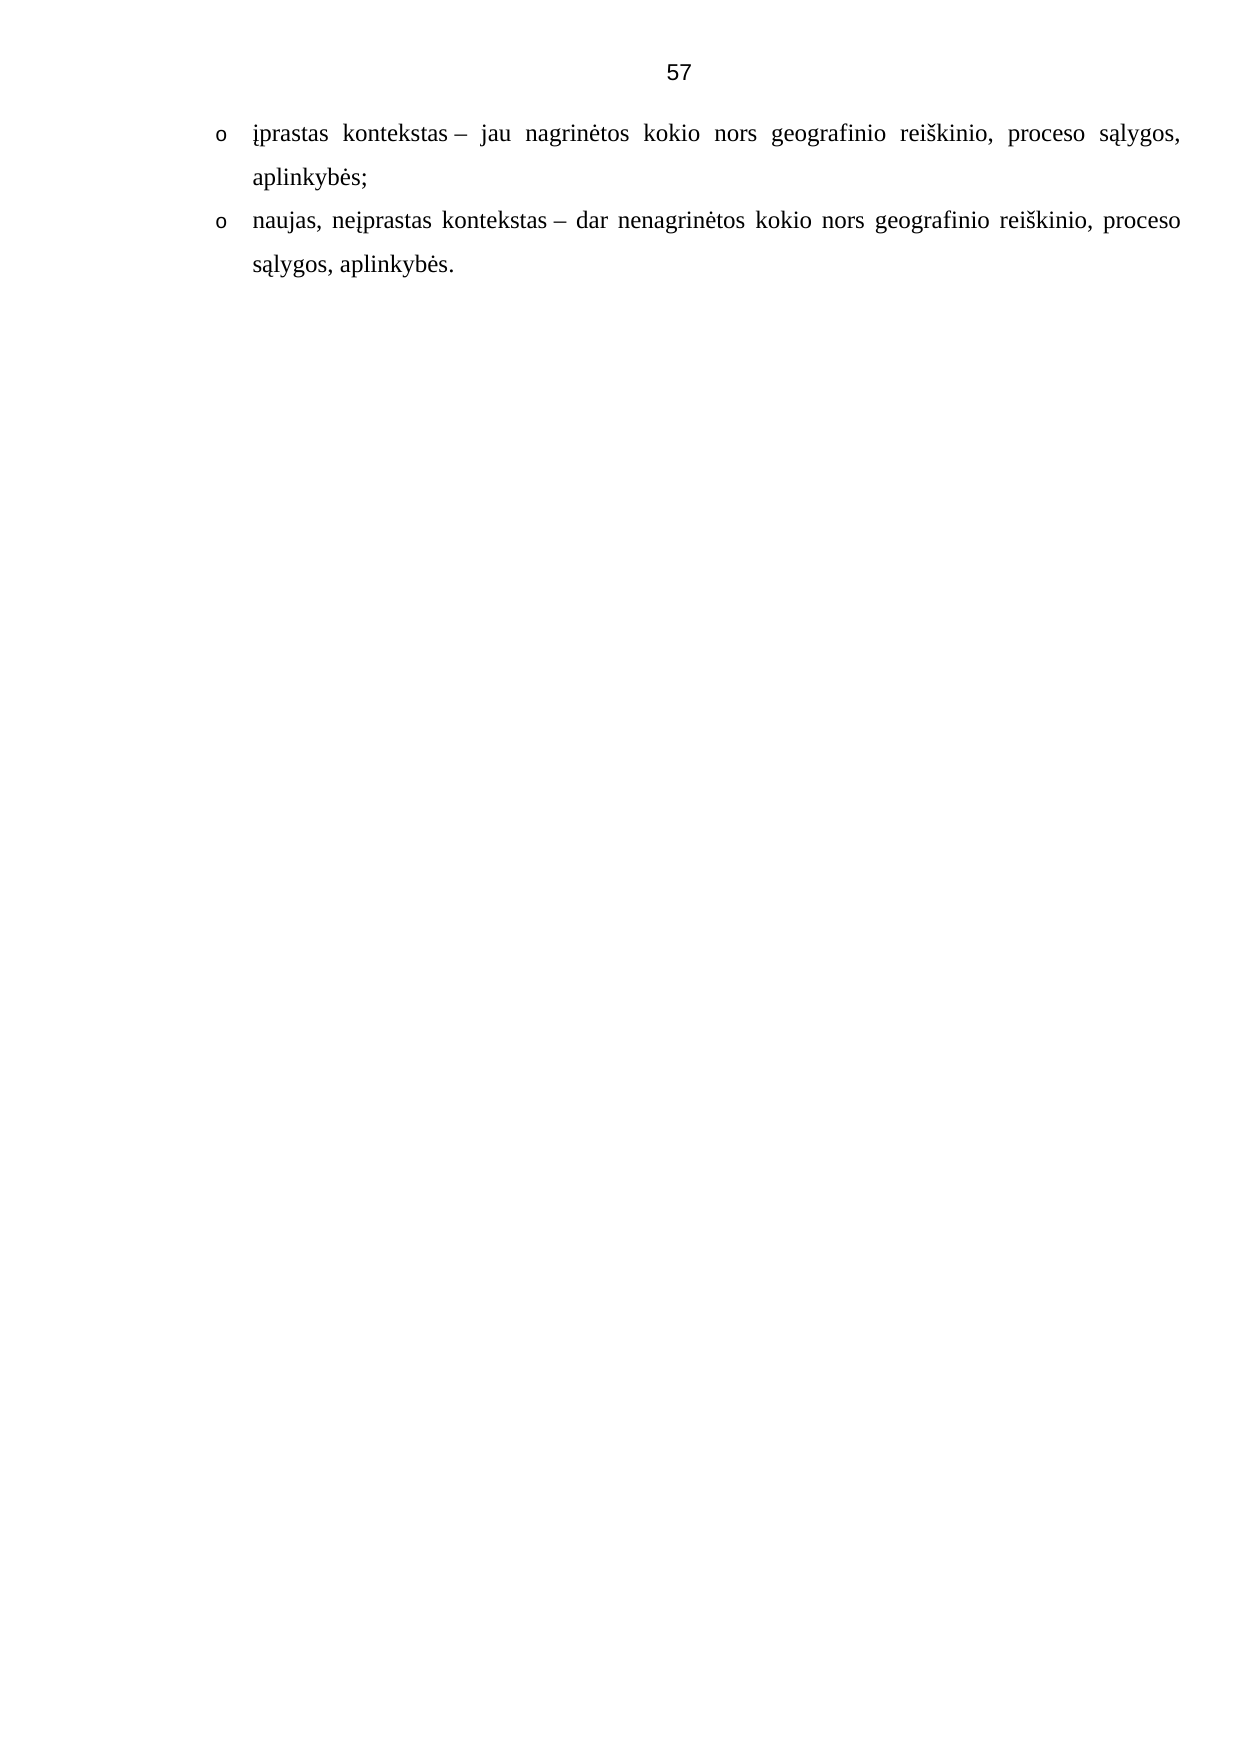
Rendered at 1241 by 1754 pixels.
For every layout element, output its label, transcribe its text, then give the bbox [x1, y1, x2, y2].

list naujas, neįprastas kontekstas – dar nenagrinėtos kokio nors geografinio reiškinio, proceso sąlygos, aplinkybės. [215, 205, 1181, 278]
list įprastas kontekstas – jau nagrinėtos kokio nors geografinio reiškinio, proceso sąlygos, aplinkybės; [215, 118, 1181, 191]
